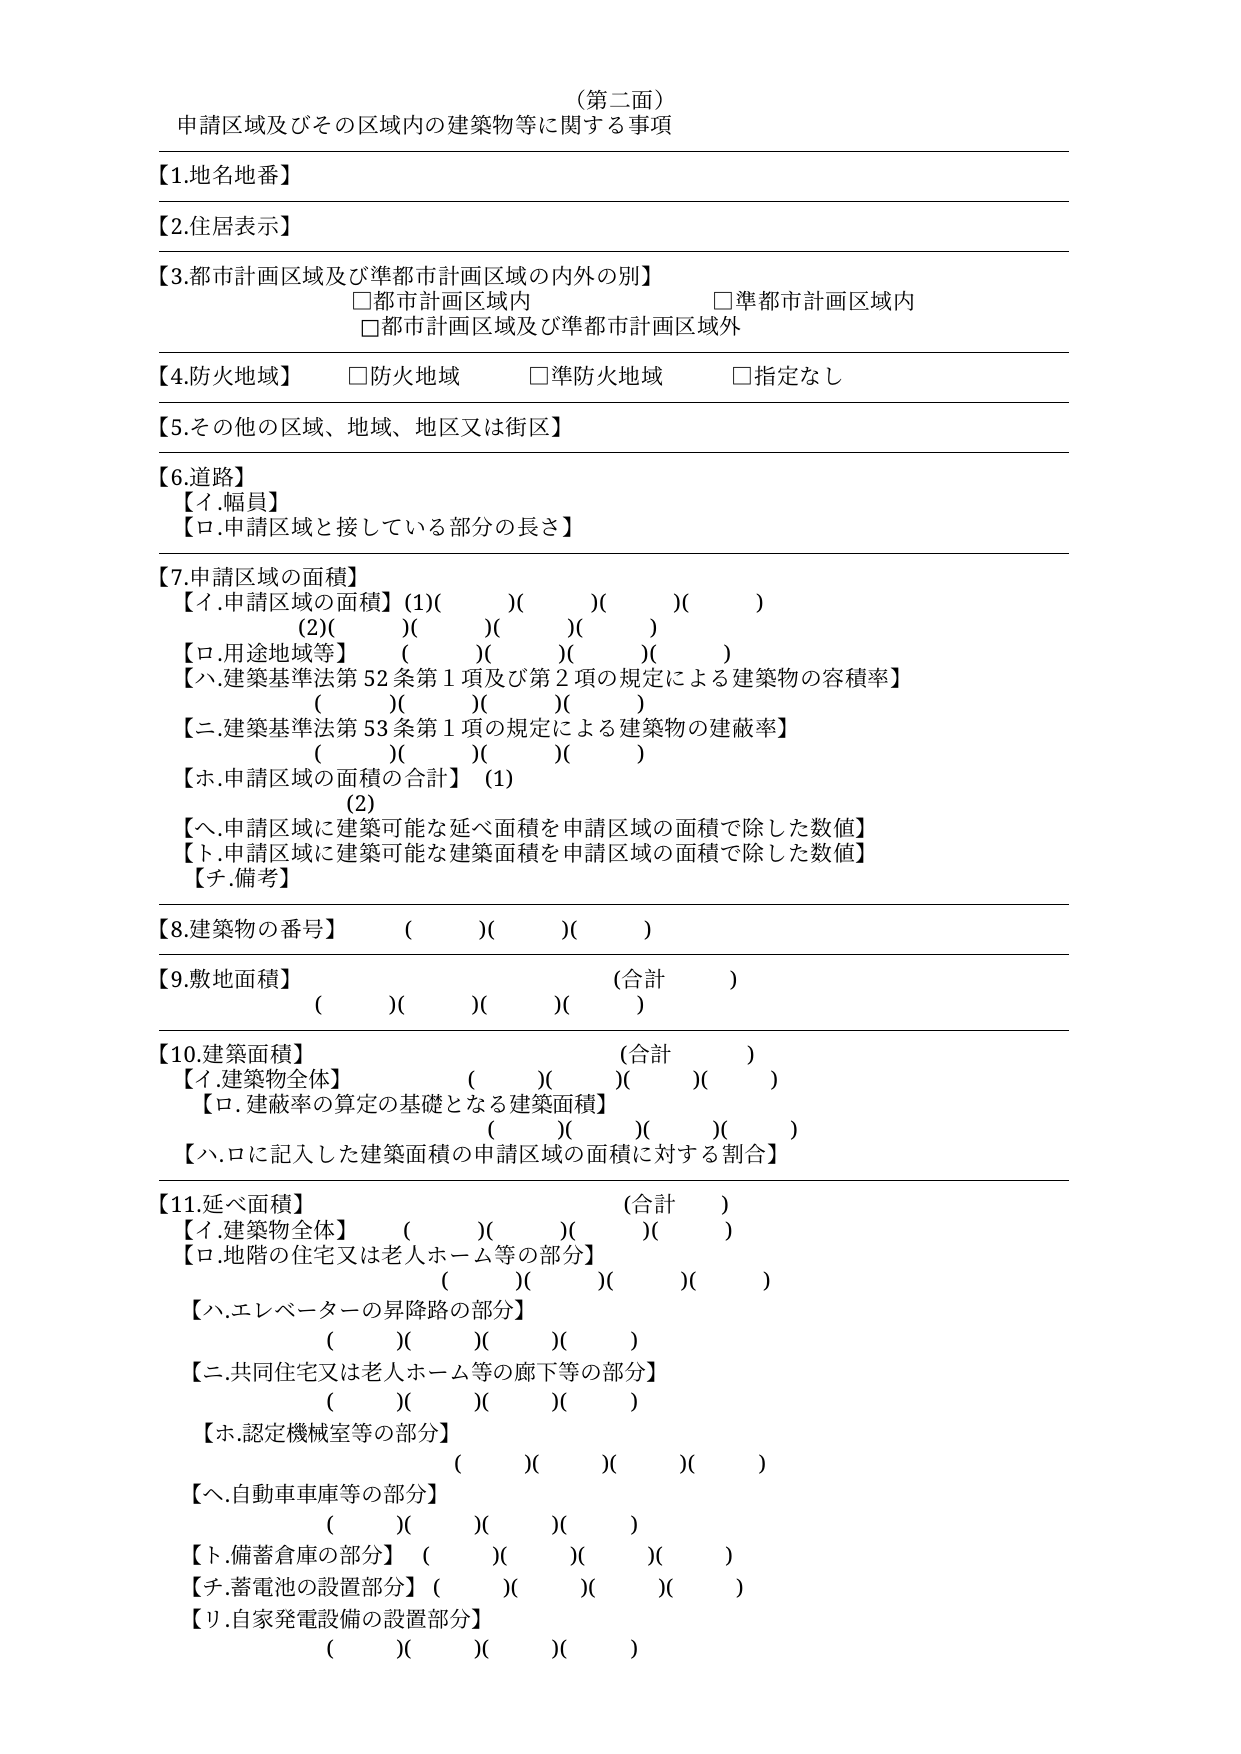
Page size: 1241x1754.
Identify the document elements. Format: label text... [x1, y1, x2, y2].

text （第二面） [148, 89, 1092, 114]
text 【ホ.申請区域の面積の合計】 (1) [148, 766, 1092, 792]
text 【1.地名地番】 [148, 164, 1092, 189]
text 【ニ.建築基準法第53条第１項の規定による建築物の建蔽率】 [148, 716, 1092, 741]
text ( )( )( )( ) [148, 1118, 1092, 1143]
text 【ハ.建築基準法第52条第１項及び第２項の規定による建築物の容積率】 [148, 666, 1092, 691]
text ( )( )( )( ) [148, 1325, 1092, 1355]
text ( )( )( )( ) [148, 741, 1092, 766]
text □都市計画区域及び準都市計画区域外 [359, 314, 1092, 340]
text 【4.防火地域】 □防火地域 □準防火地域 □指定なし [148, 365, 1092, 390]
text 【ト.備蓄倉庫の部分】 ( )( )( )( ) [148, 1539, 1092, 1570]
text 【へ.申請区域に建築可能な延べ面積を申請区域の面積で除した数値】 [148, 817, 1092, 842]
text ( )( )( )( ) [148, 1633, 1092, 1663]
text 【11.延べ面積】 (合計 ) [148, 1193, 1092, 1218]
text 【イ.幅員】 [148, 490, 1092, 515]
text 【3.都市計画区域及び準都市計画区域の内外の別】 [148, 264, 1092, 289]
text 【チ.備考】 [148, 867, 1092, 892]
text ( )( )( )( ) [148, 1268, 1092, 1293]
text 【6.道路】 [148, 465, 1092, 490]
text 【ハ.ロに記入した建築面積の申請区域の面積に対する割合】 [148, 1143, 1092, 1168]
text 【ヘ.自動車車庫等の部分】 [148, 1477, 1092, 1509]
text (2)( )( )( )( ) [148, 616, 1092, 641]
text 【ロ.申請区域と接している部分の長さ】 [148, 515, 1092, 541]
text 【ロ. 建蔽率の算定の基礎となる建築面積】 [148, 1093, 1092, 1118]
text 【ホ.認定機械室等の部分】 [148, 1416, 1092, 1448]
text ( )( )( )( ) [148, 1509, 1092, 1539]
text (2) [148, 792, 1092, 817]
text 申請区域及びその区域内の建築物等に関する事項 [148, 114, 1092, 139]
text 【5.その他の区域、地域、地区又は街区】 [148, 415, 1092, 440]
text □都市計画区域内 □準都市計画区域内 [148, 289, 1092, 314]
text 【チ.蓄電池の設置部分】 ( )( )( )( ) [148, 1570, 1092, 1602]
text 【リ.自家発電設備の設置部分】 [148, 1602, 1092, 1633]
text 【10.建築面積】 (合計 ) [148, 1043, 1092, 1068]
text ( )( )( )( ) [148, 1386, 1092, 1416]
text 【8.建築物の番号】 ( )( )( ) [148, 917, 1092, 942]
text 【ト.申請区域に建築可能な建築面積を申請区域の面積で除した数値】 [148, 842, 1092, 867]
text 【ロ.用途地域等】 ( )( )( )( ) [148, 641, 1092, 666]
text 【ロ.地階の住宅又は老人ホーム等の部分】 [148, 1243, 1092, 1268]
text 【9.敷地面積】 (合計 ) [148, 967, 1092, 992]
text 【イ.建築物全体】 ( )( )( )( ) [148, 1068, 1092, 1093]
text 【ニ.共同住宅又は老人ホーム等の廊下等の部分】 [148, 1355, 1092, 1386]
text 【イ.申請区域の面積】(1)( )( )( )( ) [148, 591, 1092, 616]
text 【2.住居表示】 [148, 214, 1092, 239]
text ( )( )( )( ) [148, 1448, 1092, 1477]
text 【7.申請区域の面積】 [148, 566, 1092, 591]
text ( )( )( )( ) [148, 691, 1092, 716]
text 【ハ.エレベーターの昇降路の部分】 [148, 1293, 1092, 1325]
text ( )( )( )( ) [148, 992, 1092, 1017]
text 【イ.建築物全体】 ( )( )( )( ) [148, 1218, 1092, 1243]
